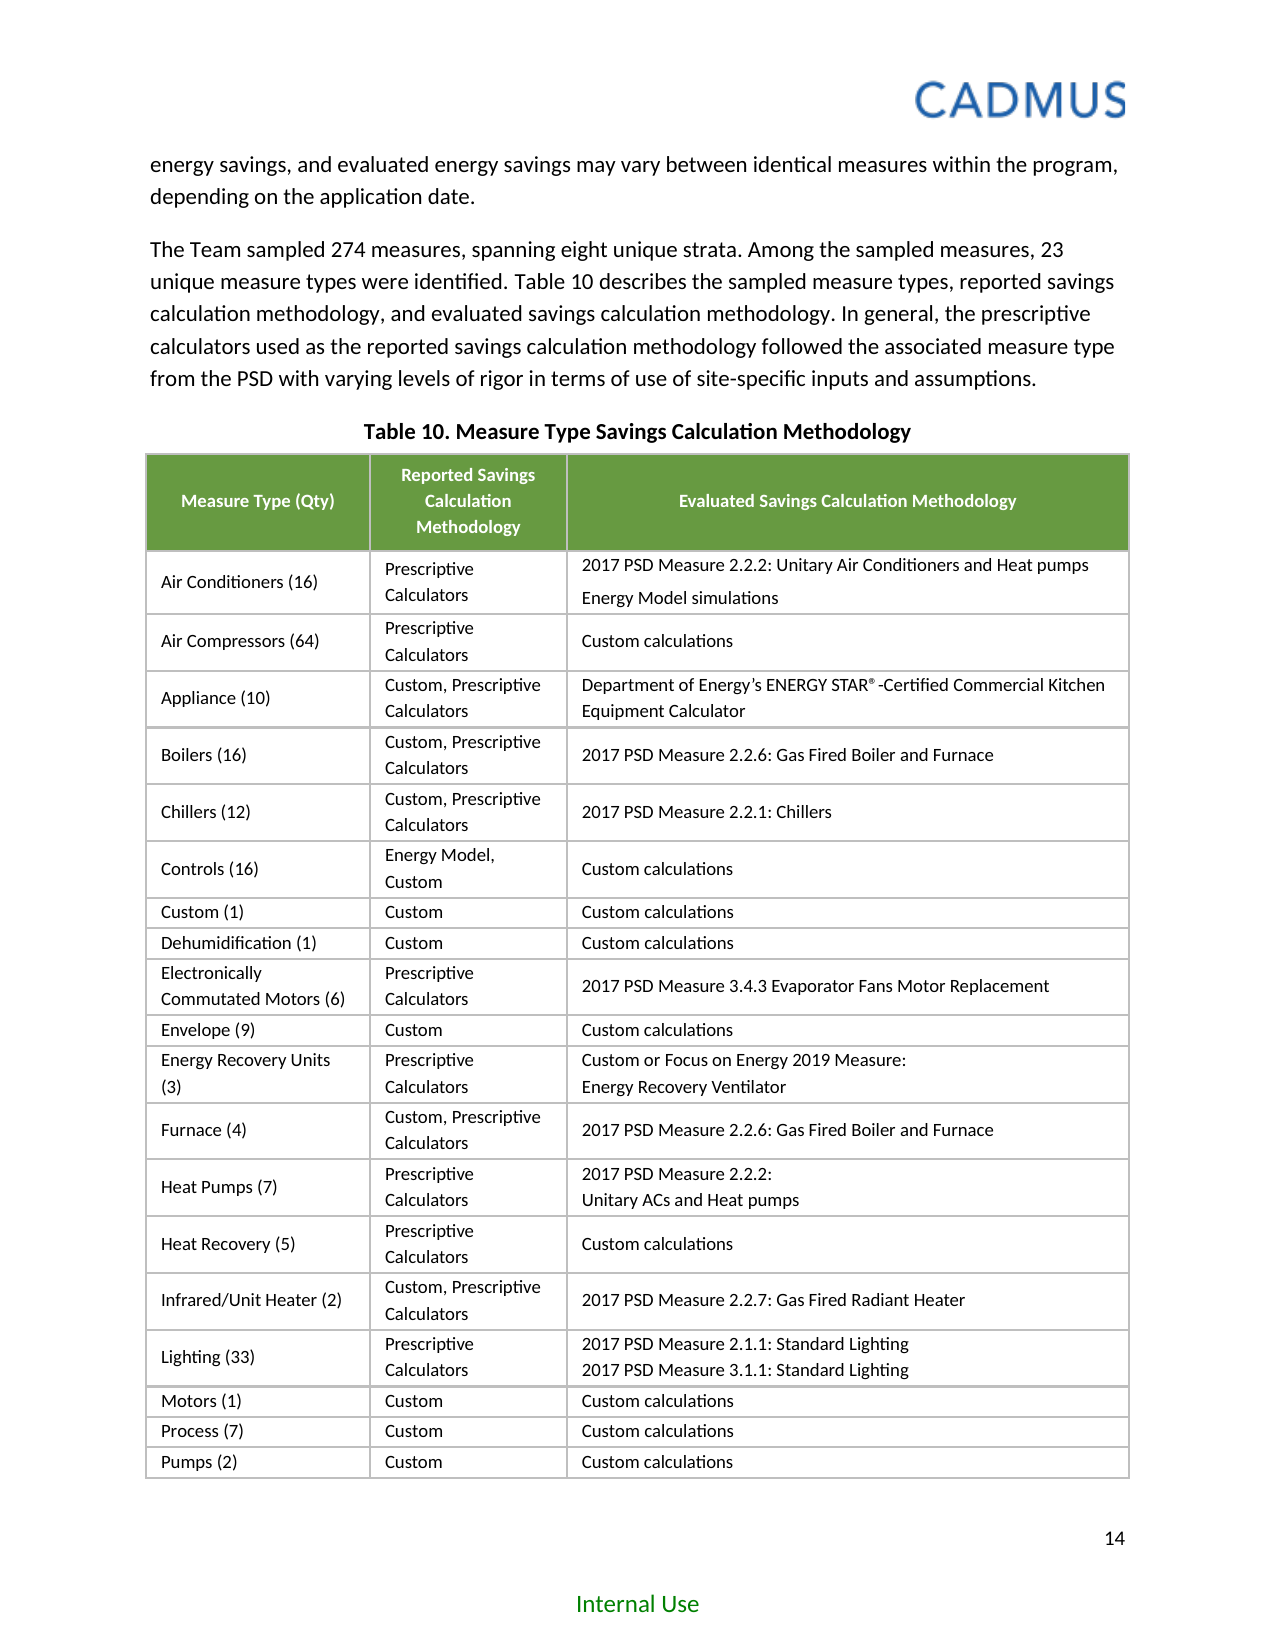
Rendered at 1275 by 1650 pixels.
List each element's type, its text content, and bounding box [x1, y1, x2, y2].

table_cell 2017 PSD Measure 3.4.3 Evaporator Fans Motor Replacement [568, 960, 1128, 1014]
table_cell Pumps (2) [147, 1448, 369, 1477]
table_cell Heat Recovery (5) [147, 1217, 369, 1272]
table_cell Custom or Focus on Energy 2019 Measure: Energy Recovery Ventilator [568, 1047, 1128, 1102]
table_cell Lighting (33) [147, 1331, 369, 1385]
table_header Measure Type (Qty) [147, 455, 369, 550]
table_cell Custom, Prescriptive Calculators [371, 785, 566, 840]
table_header Evaluated Savings Calculation Methodology [568, 455, 1128, 550]
text Table 10. Measure Type Savings Calculation Methodology [150, 417, 1125, 445]
table_cell Air Conditioners (16) [147, 552, 369, 613]
table_cell Prescriptive Calculators [371, 1160, 566, 1215]
table_cell Custom calculations [568, 1448, 1128, 1477]
table_cell Prescriptive Calculators [371, 1217, 566, 1272]
table_cell Prescriptive Calculators [371, 552, 566, 613]
table_cell Envelope (9) [147, 1016, 369, 1045]
table_cell Custom [371, 899, 566, 927]
text The utilities reported savings for measures incentivized through the ECB program based on the application date. The state of Connecticut adopted the 2012 International Energy Conservation Code (IECC) as part of the Connecticut State Building Code for commercial buildings, effective October 1, 2016. The 2012 IECC incorporates the ASHRAE 90.1-2010 Standard by reference and requires commercial building projects to comply with its commercial requirements or with the ASHRAE 90.1-2010 Standard. Approximately 31% of measures incentivized through the ECB program were initiated prior to the effective code date change of October 1, 2016. Because of this, baseline energy use, reported energy savings, and evaluated energy savings may vary between identical measures within the program, depending on the application date. [150, 150, 1125, 210]
table_cell Motors (1) [147, 1388, 369, 1416]
table_cell Custom calculations [568, 1388, 1128, 1416]
text The Team sampled 274 measures, spanning eight unique strata. Among the sampled measures, 23 unique measure types were identified. Table 10 describes the sampled measure types, reported savings calculation methodology, and evaluated savings calculation methodology. In general, the prescriptive calculators used as the reported savings calculation methodology followed the associated measure type from the PSD with varying levels of rigor in terms of use of site-specific inputs and assumptions. [150, 235, 1125, 392]
table_cell Custom, Prescriptive Calculators [371, 1274, 566, 1329]
table_cell Energy Recovery Units (3) [147, 1047, 369, 1102]
table_cell 2017 PSD Measure 2.2.2: Unitary Air Conditioners and Heat pumps Energy Model simulations [568, 552, 1128, 613]
table_cell Custom, Prescriptive Calculators [371, 729, 566, 783]
table_cell Furnace (4) [147, 1104, 369, 1158]
table_cell Custom [371, 1448, 566, 1477]
table_cell Boilers (16) [147, 729, 369, 783]
table_cell Process (7) [147, 1418, 369, 1446]
table_cell Prescriptive Calculators [371, 960, 566, 1014]
table_cell Custom calculations [568, 899, 1128, 927]
table_cell Prescriptive Calculators [371, 1047, 566, 1102]
table_cell Custom calculations [568, 1418, 1128, 1446]
table_cell Department of Energy’s ENERGY STAR®-Certified Commercial Kitchen Equipment Calculator [568, 672, 1128, 726]
table_cell Custom [371, 1388, 566, 1416]
table_cell Infrared/Unit Heater (2) [147, 1274, 369, 1329]
table_cell Custom calculations [568, 1217, 1128, 1272]
table_cell Custom, Prescriptive Calculators [371, 1104, 566, 1158]
table_cell Chillers (12) [147, 785, 369, 840]
table_cell 2017 PSD Measure 2.2.7: Gas Fired Radiant Heater [568, 1274, 1128, 1329]
table_cell Dehumidification (1) [147, 929, 369, 958]
table_cell Controls (16) [147, 842, 369, 897]
table_cell Custom [371, 929, 566, 958]
table_cell 2017 PSD Measure 2.1.1: Standard Lighting 2017 PSD Measure 3.1.1: Standard Lighting [568, 1331, 1128, 1385]
table_cell Custom (1) [147, 899, 369, 927]
table_cell Air Compressors (64) [147, 615, 369, 670]
table_cell Energy Model, Custom [371, 842, 566, 897]
table_cell 2017 PSD Measure 2.2.6: Gas Fired Boiler and Furnace [568, 1104, 1128, 1158]
table_cell Heat Pumps (7) [147, 1160, 369, 1215]
table_cell Custom calculations [568, 1016, 1128, 1045]
table_cell Custom [371, 1418, 566, 1446]
table_cell Prescriptive Calculators [371, 1331, 566, 1385]
table_cell 2017 PSD Measure 2.2.1: Chillers [568, 785, 1128, 840]
table_cell Custom, Prescriptive Calculators [371, 672, 566, 726]
table_cell Custom calculations [568, 842, 1128, 897]
table_cell 2017 PSD Measure 2.2.2: Unitary ACs and Heat pumps [568, 1160, 1128, 1215]
table_cell Custom calculations [568, 615, 1128, 670]
table_cell Electronically Commutated Motors (6) [147, 960, 369, 1014]
table_cell 2017 PSD Measure 2.2.6: Gas Fired Boiler and Furnace [568, 729, 1128, 783]
table_cell Custom [371, 1016, 566, 1045]
table_cell Appliance (10) [147, 672, 369, 726]
table_cell Custom calculations [568, 929, 1128, 958]
table_cell Prescriptive Calculators [371, 615, 566, 670]
table_header Reported Savings Calculation Methodology [371, 455, 566, 550]
